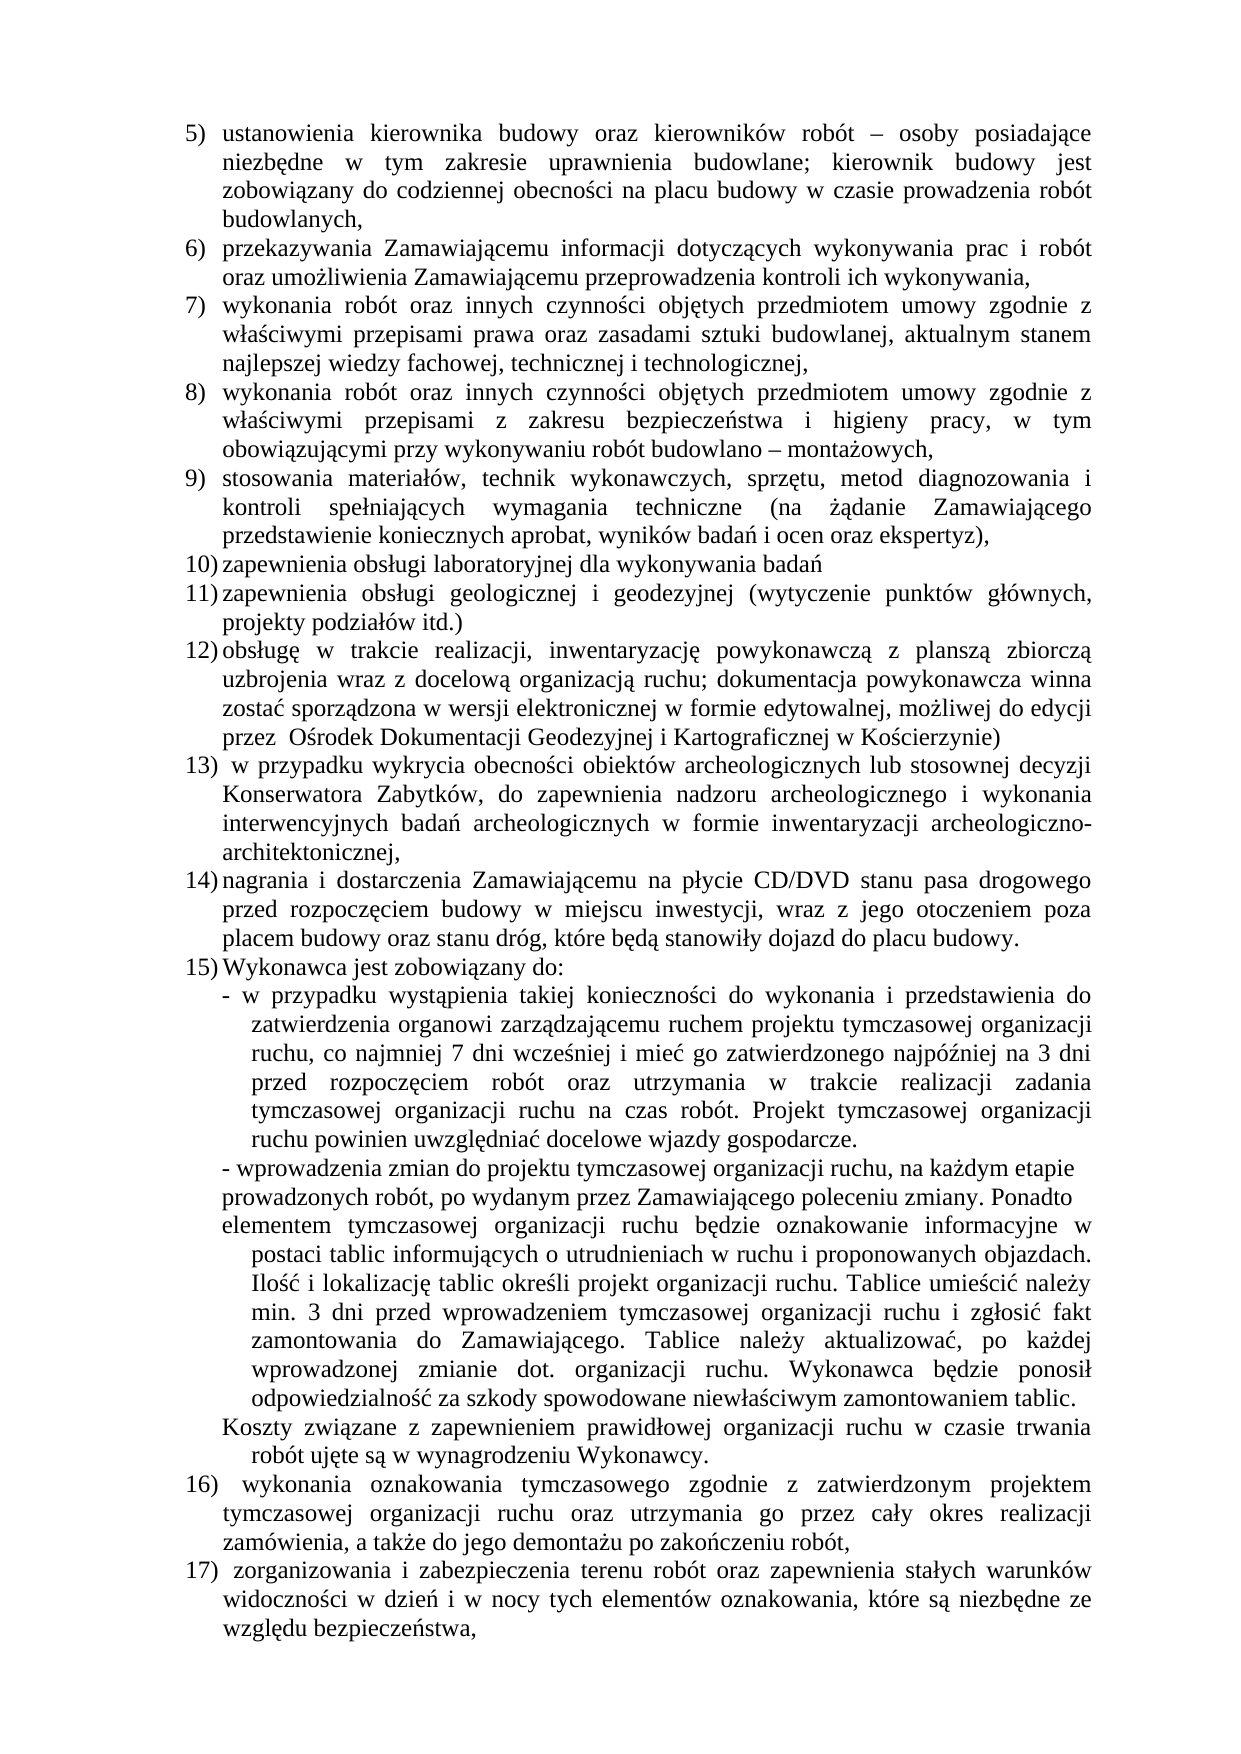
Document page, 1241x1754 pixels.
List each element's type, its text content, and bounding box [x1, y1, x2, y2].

text - w przypadku wystąpienia takiej konieczności do wykonania i przedstawienia do zatwierdzenia organowi zarządzającemu ruchem projektu tymczasowej organizacji ruchu, co najmniej 7 dni wcześniej i mieć go zatwierdzonego najpóźniej na 3 dni przed rozpoczęciem robót oraz utrzymania w trakcie realizacji zadania tymczasowej organizacji ruchu na czas robót. Projekt tymczasowej organizacji ruchu powinien uwzględniać docelowe wjazdy gospodarcze. [222, 981, 1092, 1153]
text prowadzonych robót, po wydanym przez Zamawiającego poleceniu zmiany. Ponadto [222, 1182, 1092, 1211]
list obsługę w trakcie realizacji, inwentaryzację powykonawczą z planszą zbiorczą uzbrojenia wraz z docelową organizacją ruchu; dokumentacja powykonawcza winna zostać sporządzona w wersji elektronicznej w formie edytowalnej, możliwej do edycji przez Ośrodek Dokumentacji Geodezyjnej i Kartograficznej w Kościerzynie) [185, 636, 1092, 751]
list zapewnienia obsługi geologicznej i geodezyjnej (wytyczenie punktów głównych, projekty podziałów itd.) [185, 578, 1092, 636]
list wykonania robót oraz innych czynności objętych przedmiotem umowy zgodnie z właściwymi przepisami prawa oraz zasadami sztuki budowlanej, aktualnym stanem najlepszej wiedzy fachowej, technicznej i technologicznej, [185, 291, 1092, 377]
list w przypadku wykrycia obecności obiektów archeologicznych lub stosownej decyzji Konserwatora Zabytków, do zapewnienia nadzoru archeologicznego i wykonania interwencyjnych badań archeologicznych w formie inwentaryzacji archeologiczno-architektonicznej, [185, 751, 1092, 866]
list przekazywania Zamawiającemu informacji dotyczących wykonywania prac i robót oraz umożliwienia Zamawiającemu przeprowadzenia kontroli ich wykonywania, [185, 233, 1092, 291]
list zorganizowania i zabezpieczenia terenu robót oraz zapewnienia stałych warunków widoczności w dzień i w nocy tych elementów oznakowania, które są niezbędne ze względu bezpieczeństwa, [185, 1556, 1092, 1642]
text elementem tymczasowej organizacji ruchu będzie oznakowanie informacyjne w postaci tablic informujących o utrudnieniach w ruchu i proponowanych objazdach. Ilość i lokalizację tablic określi projekt organizacji ruchu. Tablice umieścić należy min. 3 dni przed wprowadzeniem tymczasowej organizacji ruchu i zgłosić fakt zamontowania do Zamawiającego. Tablice należy aktualizować, po każdej wprowadzonej zmianie dot. organizacji ruchu. Wykonawca będzie ponosił odpowiedzialność za szkody spowodowane niewłaściwym zamontowaniem tablic. [222, 1211, 1092, 1412]
list zapewnienia obsługi laboratoryjnej dla wykonywania badań [185, 549, 1092, 578]
text Koszty związane z zapewnieniem prawidłowej organizacji ruchu w czasie trwania robót ujęte są w wynagrodzeniu Wykonawcy. [222, 1412, 1092, 1469]
list wykonania oznakowania tymczasowego zgodnie z zatwierdzonym projektem tymczasowej organizacji ruchu oraz utrzymania go przez cały okres realizacji zamówienia, a także do jego demontażu po zakończeniu robót, [185, 1469, 1092, 1556]
list wykonania robót oraz innych czynności objętych przedmiotem umowy zgodnie z właściwymi przepisami z zakresu bezpieczeństwa i higieny pracy, w tym obowiązującymi przy wykonywaniu robót budowlano – montażowych, [185, 377, 1092, 463]
list ustanowienia kierownika budowy oraz kierowników robót – osoby posiadające niezbędne w tym zakresie uprawnienia budowlane; kierownik budowy jest zobowiązany do codziennej obecności na placu budowy w czasie prowadzenia robót budowlanych, [185, 118, 1092, 233]
list stosowania materiałów, technik wykonawczych, sprzętu, metod diagnozowania i kontroli spełniających wymagania techniczne (na żądanie Zamawiającego przedstawienie koniecznych aprobat, wyników badań i ocen oraz ekspertyz), [185, 463, 1092, 549]
list nagrania i dostarczenia Zamawiającemu na płycie CD/DVD stanu pasa drogowego przed rozpoczęciem budowy w miejscu inwestycji, wraz z jego otoczeniem poza placem budowy oraz stanu dróg, które będą stanowiły dojazd do placu budowy. [185, 866, 1092, 952]
text - wprowadzenia zmian do projektu tymczasowej organizacji ruchu, na każdym etapie [222, 1153, 1092, 1182]
list Wykonawca jest zobowiązany do: [185, 952, 1092, 981]
